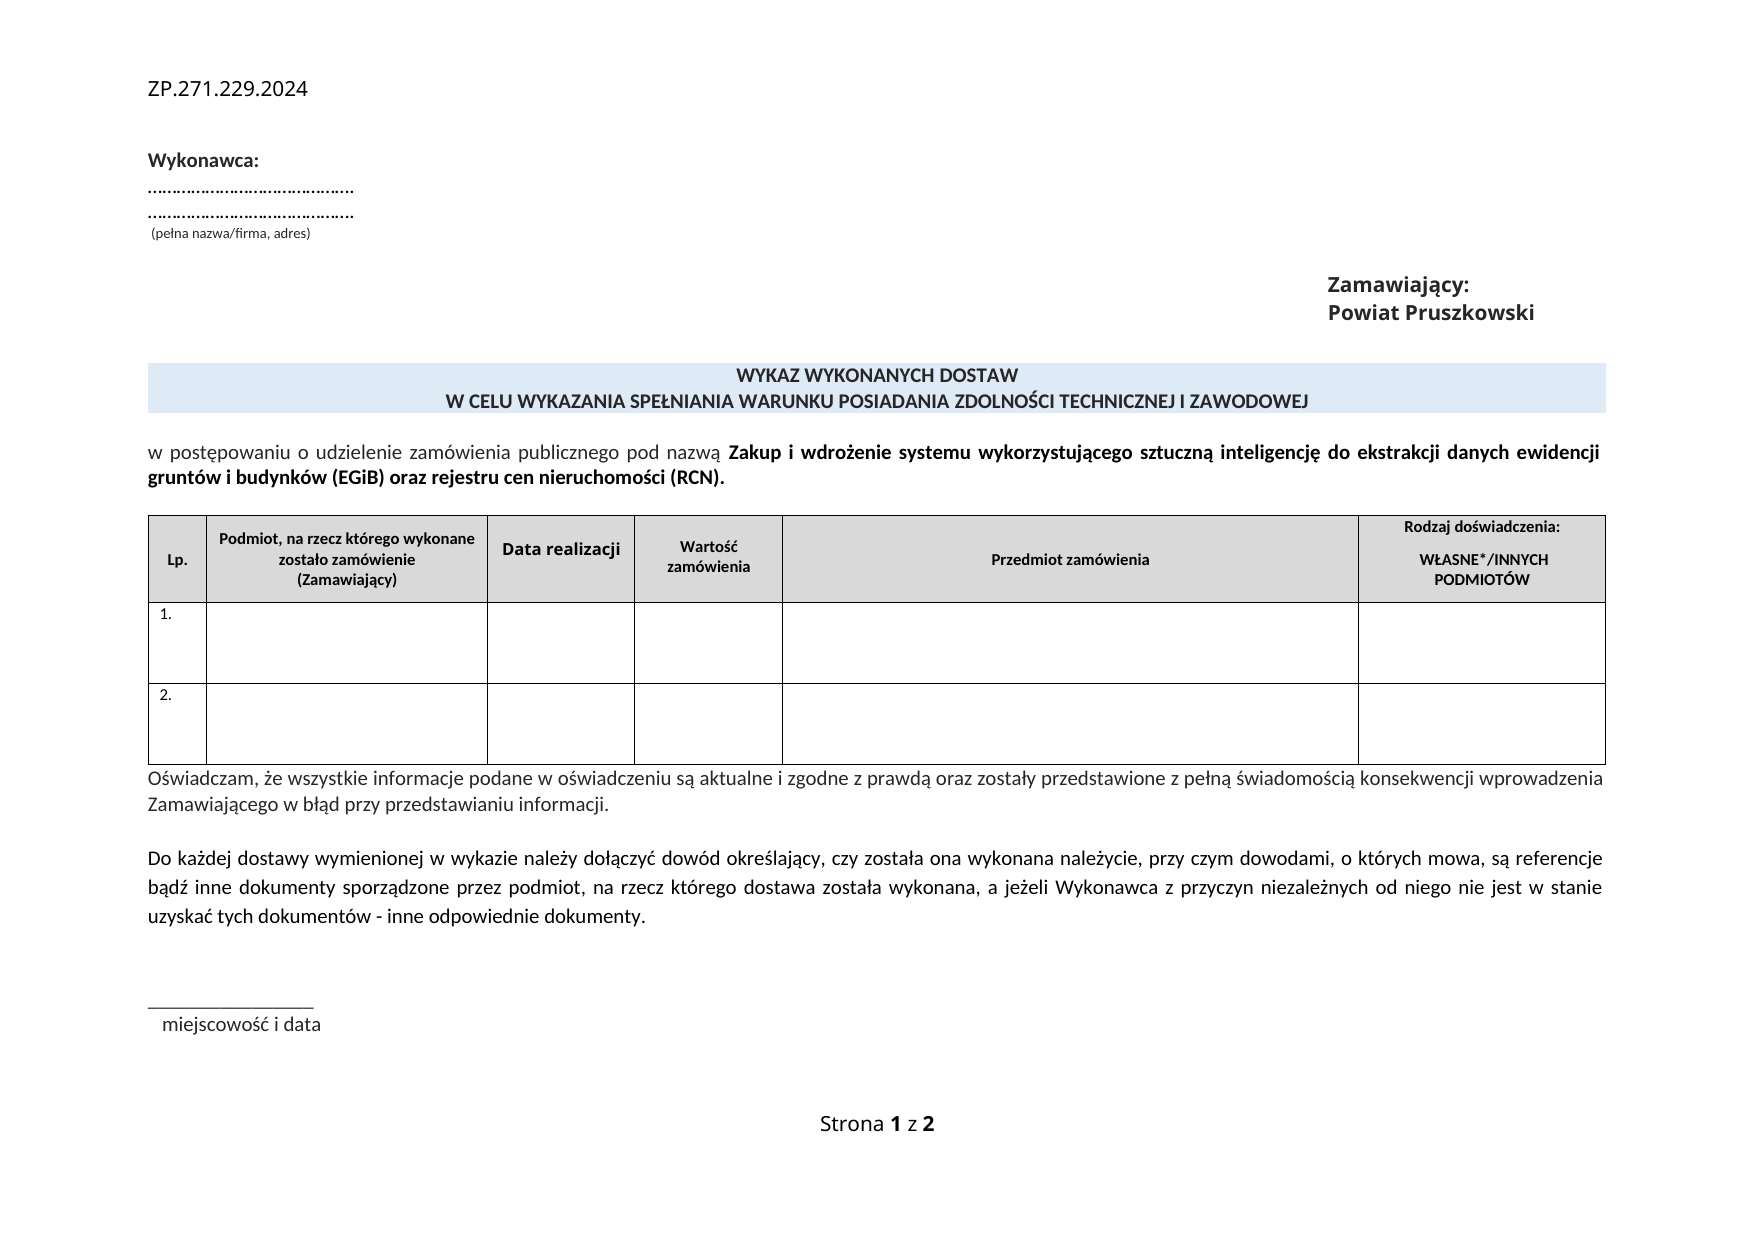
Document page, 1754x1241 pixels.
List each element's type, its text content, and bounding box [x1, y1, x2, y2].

table_header Wartość zamówienia [635, 516, 782, 602]
table_cell [1359, 684, 1605, 764]
table_cell [1359, 603, 1605, 683]
table_header Podmiot, na rzecz którego wykonane zostało zamówienie (Zamawiający) [207, 516, 487, 602]
text ……………………………………. [148, 173, 1606, 198]
text (pełna nazwa/firma, adres) [148, 224, 1607, 242]
text Zamawiający: [1254, 270, 1606, 298]
table_header Rodzaj doświadczenia: WŁASNE*/INNYCH PODMIOTÓW [1359, 516, 1605, 602]
text Do każdej dostawy wymienionej w wykazie należy dołączyć dowód określający, czy została ona wykonana należycie, przy czym dowodami, o których mowa, są referencje bądź inne dokumenty sporządzone przez podmiot, na rzecz którego dostawa została wykonana, a jeżeli Wykonawca z przyczyn niezależnych od niego nie jest w stanie uzyskać tych dokumentów - inne odpowiednie dokumenty. [148, 845, 1606, 929]
table_cell [488, 684, 634, 764]
table_cell [635, 603, 782, 683]
text W CELU WYKAZANIA SPEŁNIANIA WARUNKU POSIADANIA ZDOLNOŚCI TECHNICZNEJ I ZAWODOWEJ [148, 388, 1606, 413]
table_cell [783, 603, 1358, 683]
table_cell [635, 684, 782, 764]
text WYKAZ WYKONANYCH DOSTAW [148, 363, 1606, 388]
text Wykonawca: [148, 148, 1606, 173]
table_header Przedmiot zamówienia [783, 516, 1358, 602]
table_cell [149, 603, 206, 683]
table_cell [207, 684, 487, 764]
table_cell [488, 603, 634, 683]
table_header Lp. [149, 516, 206, 602]
table_cell [149, 684, 206, 764]
text w postępowaniu o udzielenie zamówienia publicznego pod nazwą Zakup i wdrożenie systemu wykorzystującego sztuczną inteligencję do ekstrakcji danych ewidencji gruntów i budynków (EGiB) oraz rejestru cen nieruchomości (RCN). [148, 439, 1601, 490]
text Oświadczam, że wszystkie informacje podane w oświadczeniu są aktualne i zgodne z prawdą oraz zostały przedstawione z pełną świadomością konsekwencji wprowadzenia Zamawiającego w błąd przy przedstawianiu informacji. [148, 765, 1606, 816]
text miejscowość i data [148, 1011, 1606, 1037]
table_header Data realizacji [488, 516, 634, 602]
table_cell [783, 684, 1358, 764]
text ________________ [148, 986, 1606, 1011]
text ……………………………………. [148, 198, 1606, 224]
table_cell [207, 603, 487, 683]
text Powiat Pruszkowski [1254, 298, 1606, 327]
